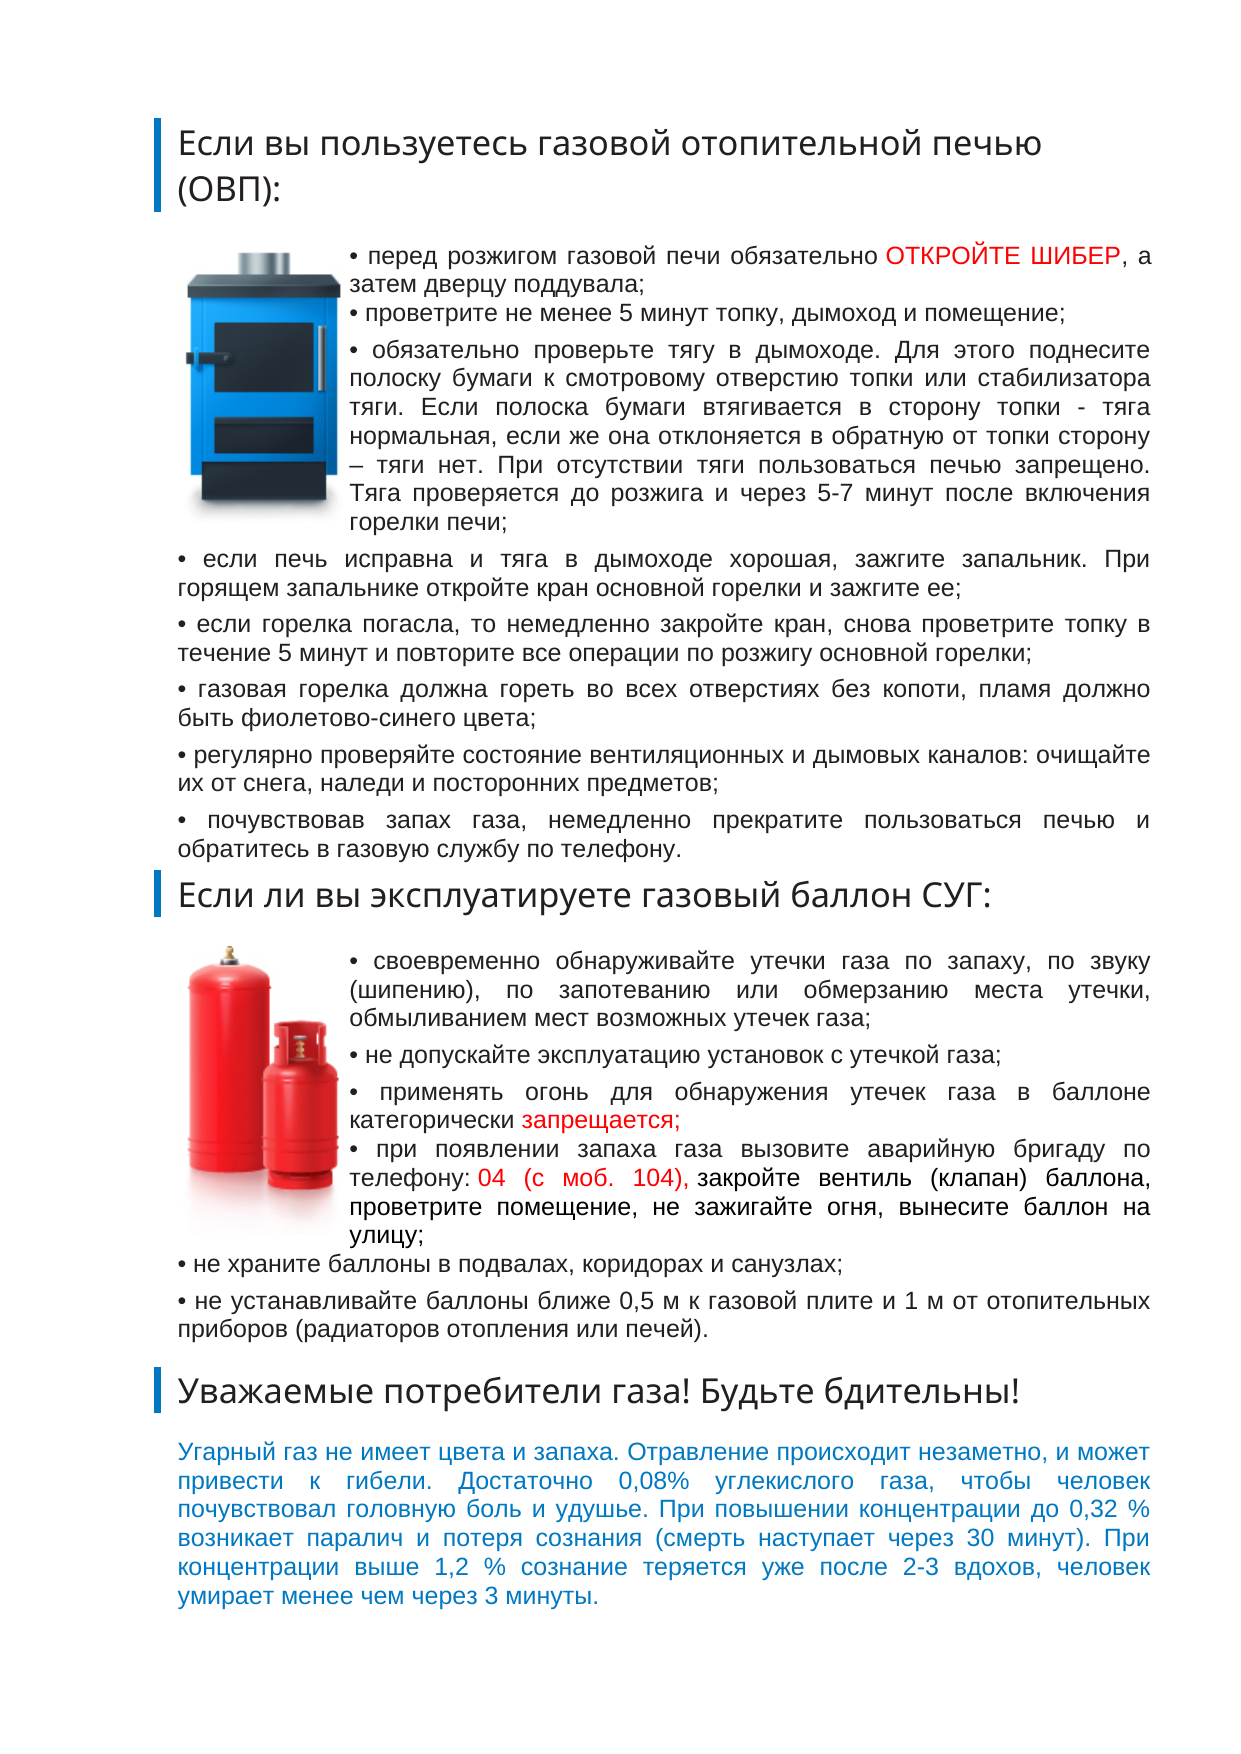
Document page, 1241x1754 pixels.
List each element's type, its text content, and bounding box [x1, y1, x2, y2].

text Если вы пользуетесь газовой отопительной печью (ОВП): [177, 118, 1152, 212]
text • применять огонь для обнаружения утечек газа в баллоне категорически запрещается; [349, 1077, 1152, 1134]
text • газовая горелка должна гореть во всех отверстиях без копоти, пламя должно быть фиолетово-синего цвета; [177, 674, 1152, 732]
picture [177, 946, 349, 1235]
text • своевременно обнаруживайте утечки газа по запаху, по звуку (шипению), по запотеванию или обмерзанию места утечки, обмыливанием мест возможных утечек газа; [349, 946, 1152, 1032]
text • перед розжигом газовой печи обязательно ОТКРОЙТЕ ШИБЕР, а затем дверцу поддувала; [349, 241, 1152, 298]
text Уважаемые потребители газа! Будьте бдительны! [161, 1367, 1152, 1413]
text • при появлении запаха газа вызовите аварийную бригаду по телефону: 04 (с моб. 104), закройте вентиль (клапан) баллона, проветрите помещение, не зажигайте огня, вынесите баллон на улицу; [177, 1134, 1152, 1249]
text • регулярно проверяйте состояние вентиляционных и дымовых каналов: очищайте их от снега, наледи и посторонних предметов; [177, 740, 1152, 797]
text • не устанавливайте баллоны ближе 0,5 м к газовой плите и 1 м от отопительных приборов (радиаторов отопления или печей). [177, 1286, 1152, 1343]
text Если ли вы эксплуатируете газовый баллон СУГ: [161, 870, 1152, 917]
text Угарный газ не имеет цвета и запаха. Отравление происходит незаметно, и может привести к гибели. Достаточно 0,08% углекислого газа, чтобы человек почувствовал головную боль и удушье. При повышении концентрации до 0,32 % возникает паралич и потеря сознания (смерть наступает через 30 минут). При концентрации выше 1,2 % сознание теряется уже после 2-3 вдохов, человек умирает менее чем через 3 минуты. [177, 1437, 1152, 1609]
text • проветрите не менее 5 минут топку, дымоход и помещение; [349, 298, 1152, 327]
text • обязательно проверьте тягу в дымоходе. Для этого поднесите полоску бумаги к смотровому отверстию топки или стабилизатора тяги. Если полоска бумаги втягивается в сторону топки - тяга нормальная, если же она отклоняется в обратную от топки сторону – тяги нет. При отсутствии тяги пользоваться печью запрещено. Тяга проверяется до розжига и через 5-7 минут после включения горелки печи; [177, 335, 1152, 536]
text • не храните баллоны в подвалах, коридорах и санузлах; [177, 1249, 1152, 1278]
text • не допускайте эксплуатацию установок с утечкой газа; [349, 1040, 1152, 1069]
picture [177, 240, 349, 530]
text • если горелка погасла, то немедленно закройте кран, снова проветрите топку в течение 5 минут и повторите все операции по розжигу основной горелки; [177, 609, 1152, 667]
text • почувствовав запах газа, немедленно прекратите пользоваться печью и обратитесь в газовую службу по телефону. [177, 805, 1152, 862]
text • если печь исправна и тяга в дымоходе хорошая, зажгите запальник. При горящем запальнике откройте кран основной горелки и зажгите ее; [177, 544, 1152, 601]
